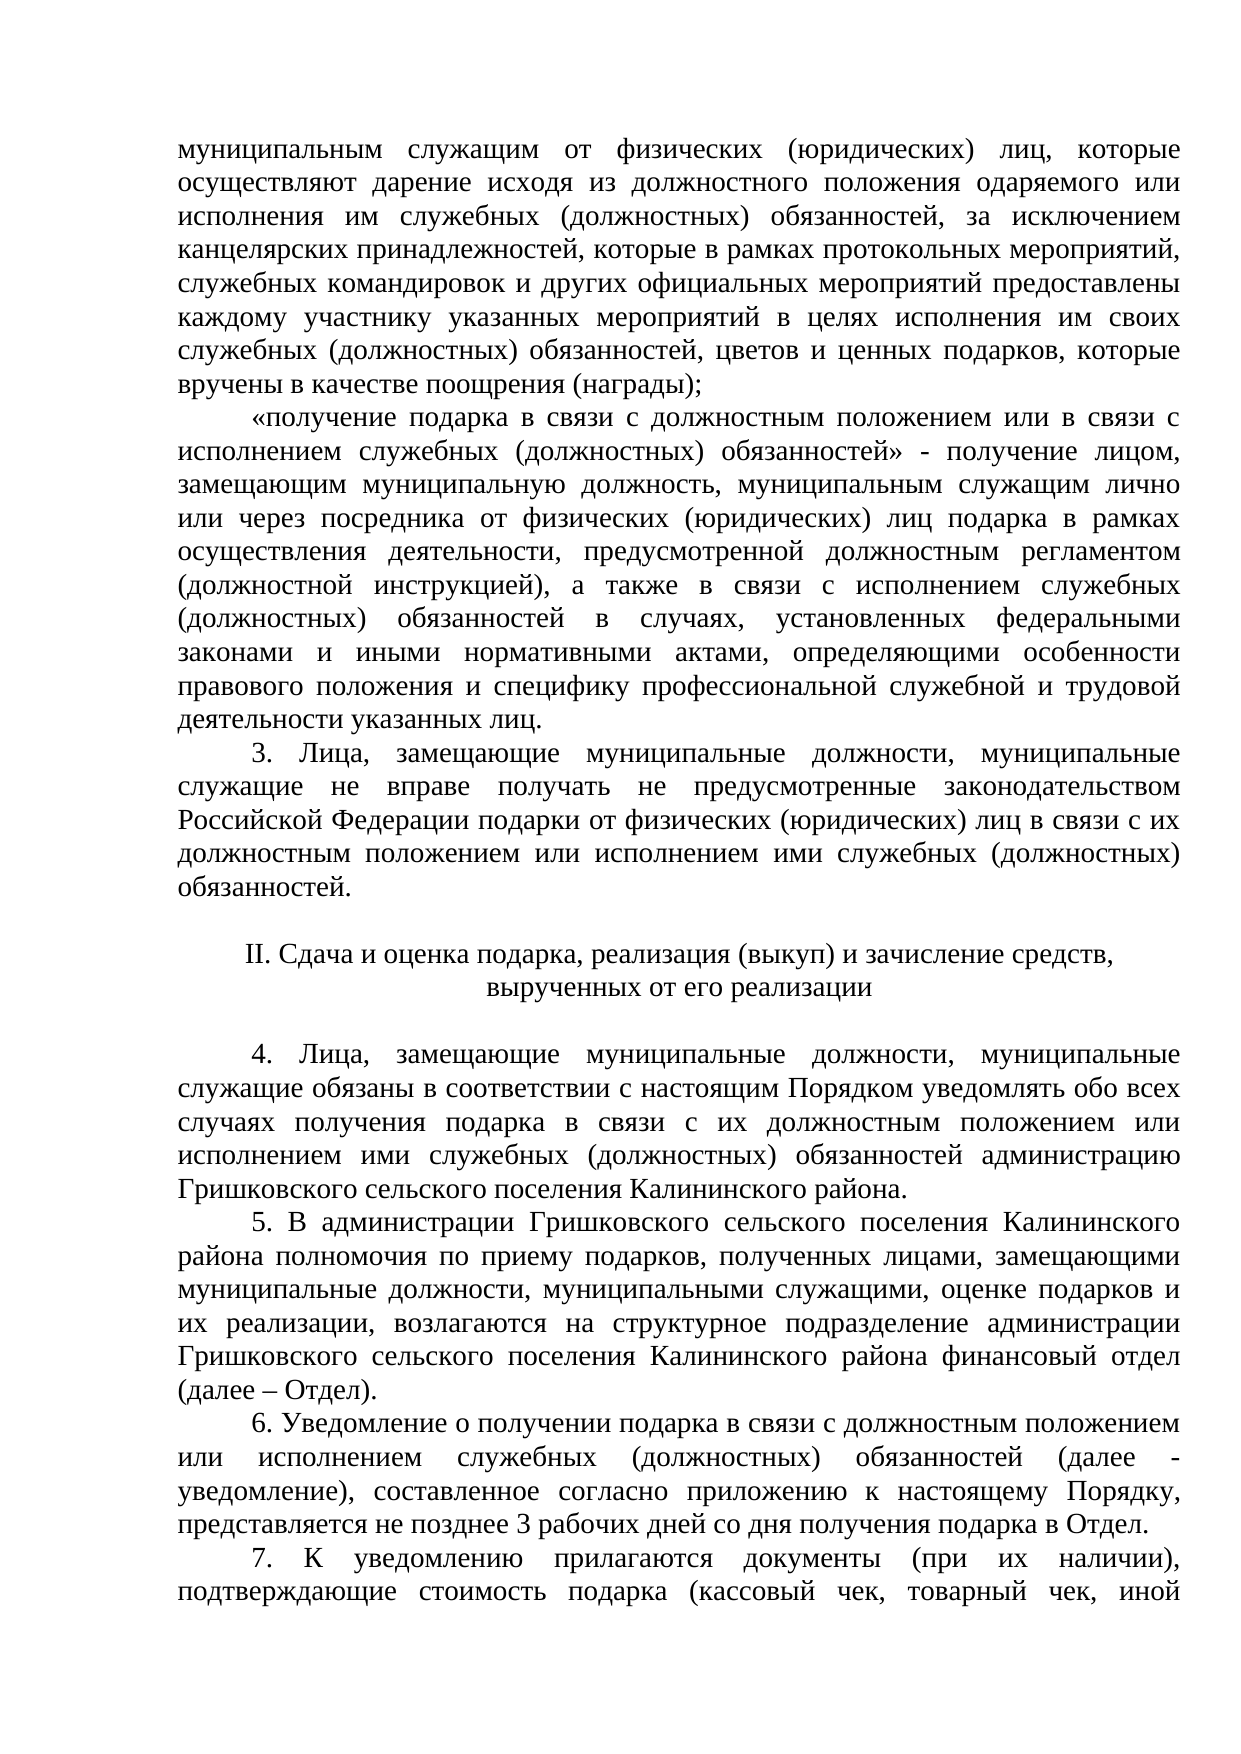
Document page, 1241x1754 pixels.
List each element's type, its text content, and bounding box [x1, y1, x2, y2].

text 4. Лица, замещающие муниципальные должности, муниципальные служащие обязаны в соответствии с настоящим Порядком уведомлять обо всех случаях получения подарка в связи с их должностным положением или исполнением ими служебных (должностных) обязанностей администрацию Гришковского сельского поселения Калининского района. [177, 1037, 1181, 1204]
text 6. Уведомление о получении подарка в связи с должностным положением или исполнением служебных (должностных) обязанностей (далее - уведомление), составленное согласно приложению к настоящему Порядку, представляется не позднее 3 рабочих дней со дня получения подарка в Отдел. [177, 1406, 1181, 1540]
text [177, 131, 1181, 399]
text II. Сдача и оценка подарка, реализация (выкуп) и зачисление средств, вырученных от его реализации [177, 936, 1181, 1003]
text «получение подарка в связи с должностным положением или в связи с исполнением служебных (должностных) обязанностей» - получение лицом, замещающим муниципальную должность, муниципальным служащим лично или через посредника от физических (юридических) лиц подарка в рамках осуществления деятельности, предусмотренной должностным регламентом (должностной инструкцией), а также в связи с исполнением служебных (должностных) обязанностей в случаях, установленных федеральными законами и иными нормативными актами, определяющими особенности правового положения и специфику профессиональной служебной и трудовой деятельности указанных лиц. [177, 399, 1181, 735]
text 3. Лица, замещающие муниципальные должности, муниципальные служащие не вправе получать не предусмотренные законодательством Российской Федерации подарки от физических (юридических) лиц в связи с их должностным положением или исполнением ими служебных (должностных) обязанностей. [177, 735, 1181, 902]
text 5. В администрации Гришковского сельского поселения Калининского района полномочия по приему подарков, полученных лицами, замещающими муниципальные должности, муниципальными служащими, оценке подарков и их реализации, возлагаются на структурное подразделение администрации Гришковского сельского поселения Калининского района финансовый отдел (далее – Отдел). [177, 1204, 1181, 1406]
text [177, 1540, 1181, 1607]
